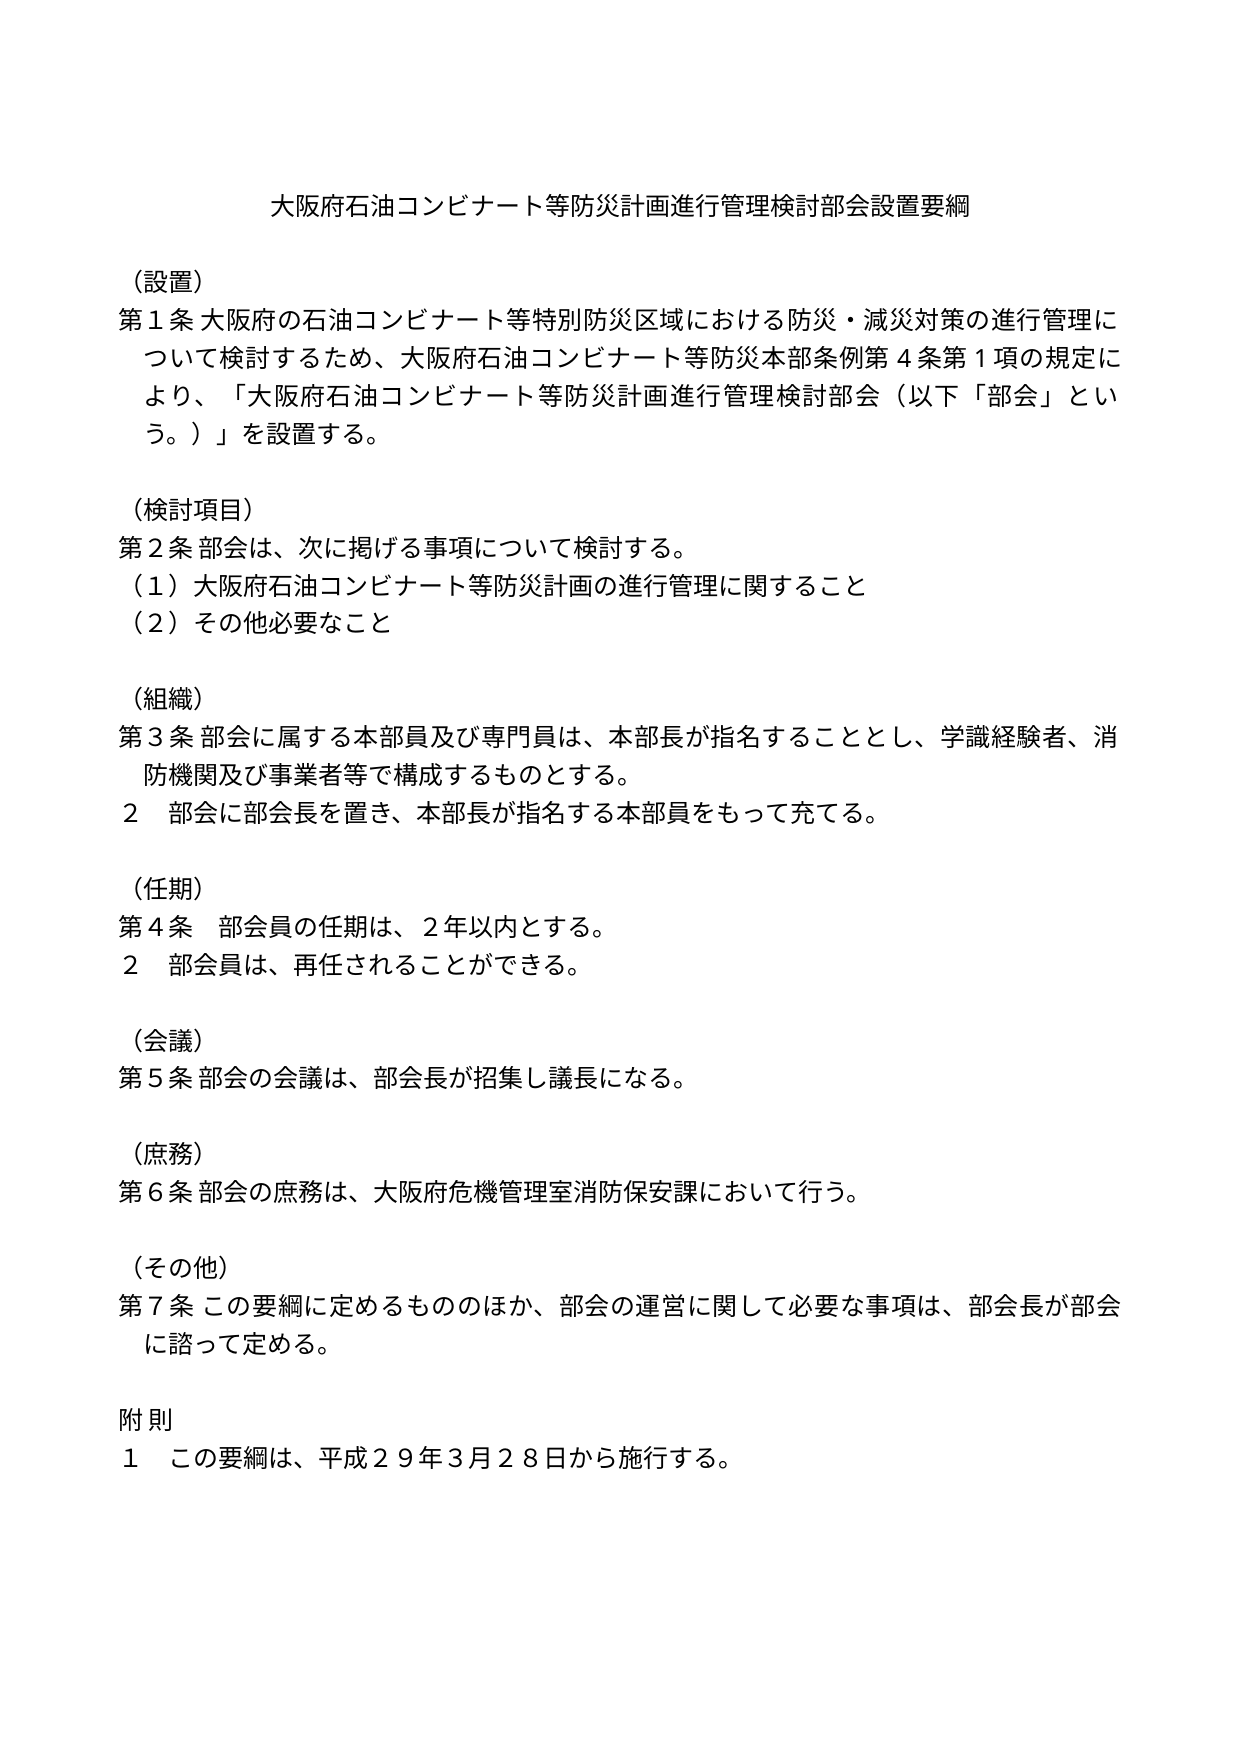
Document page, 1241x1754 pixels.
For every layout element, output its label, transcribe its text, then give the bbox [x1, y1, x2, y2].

text 第６条 部会の庶務は、大阪府危機管理室消防保安課において行う。 [118, 1172, 1122, 1210]
text （その他） [118, 1248, 1122, 1286]
text 大阪府石油コンビナート等防災計画進行管理検討部会設置要綱 [118, 186, 1122, 224]
text １ この要綱は、平成２９年３月２８日から施行する。 [118, 1437, 1122, 1475]
text （会議） [118, 1020, 1122, 1058]
text 第３条 部会に属する本部員及び専門員は、本部長が指名することとし、学識経験者、消防機関及び事業者等で構成するものとする。 [118, 717, 1122, 793]
text 附 則 [118, 1399, 1122, 1437]
text （２）その他必要なこと [118, 603, 1122, 641]
text （任期） [118, 868, 1122, 906]
text 第４条 部会員の任期は、２年以内とする。 [118, 906, 1122, 944]
text ２ 部会に部会長を置き、本部長が指名する本部員をもって充てる。 [118, 793, 1122, 831]
text （組織） [118, 679, 1122, 717]
text （検討項目） [118, 489, 1122, 527]
text ２ 部会員は、再任されることができる。 [118, 944, 1122, 982]
text （設置） [118, 262, 1122, 300]
text （庶務） [118, 1134, 1122, 1172]
text （１）大阪府石油コンビナート等防災計画の進行管理に関すること [118, 565, 1122, 603]
text 第７条 この要綱に定めるもののほか、部会の運営に関して必要な事項は、部会長が部会に諮って定める。 [118, 1286, 1122, 1361]
text 第２条 部会は、次に掲げる事項について検討する。 [118, 527, 1122, 565]
text 第５条 部会の会議は、部会長が招集し議長になる。 [118, 1058, 1122, 1096]
text 第１条 大阪府の石油コンビナート等特別防災区域における防災・減災対策の進行管理に ついて検討するため、大阪府石油コンビナート等防災本部条例第4条第1項の規定に より、「大阪府石油コンビナート等防災計画進行管理検討部会（以下「部会」という。）」を設置する。 [118, 300, 1122, 451]
